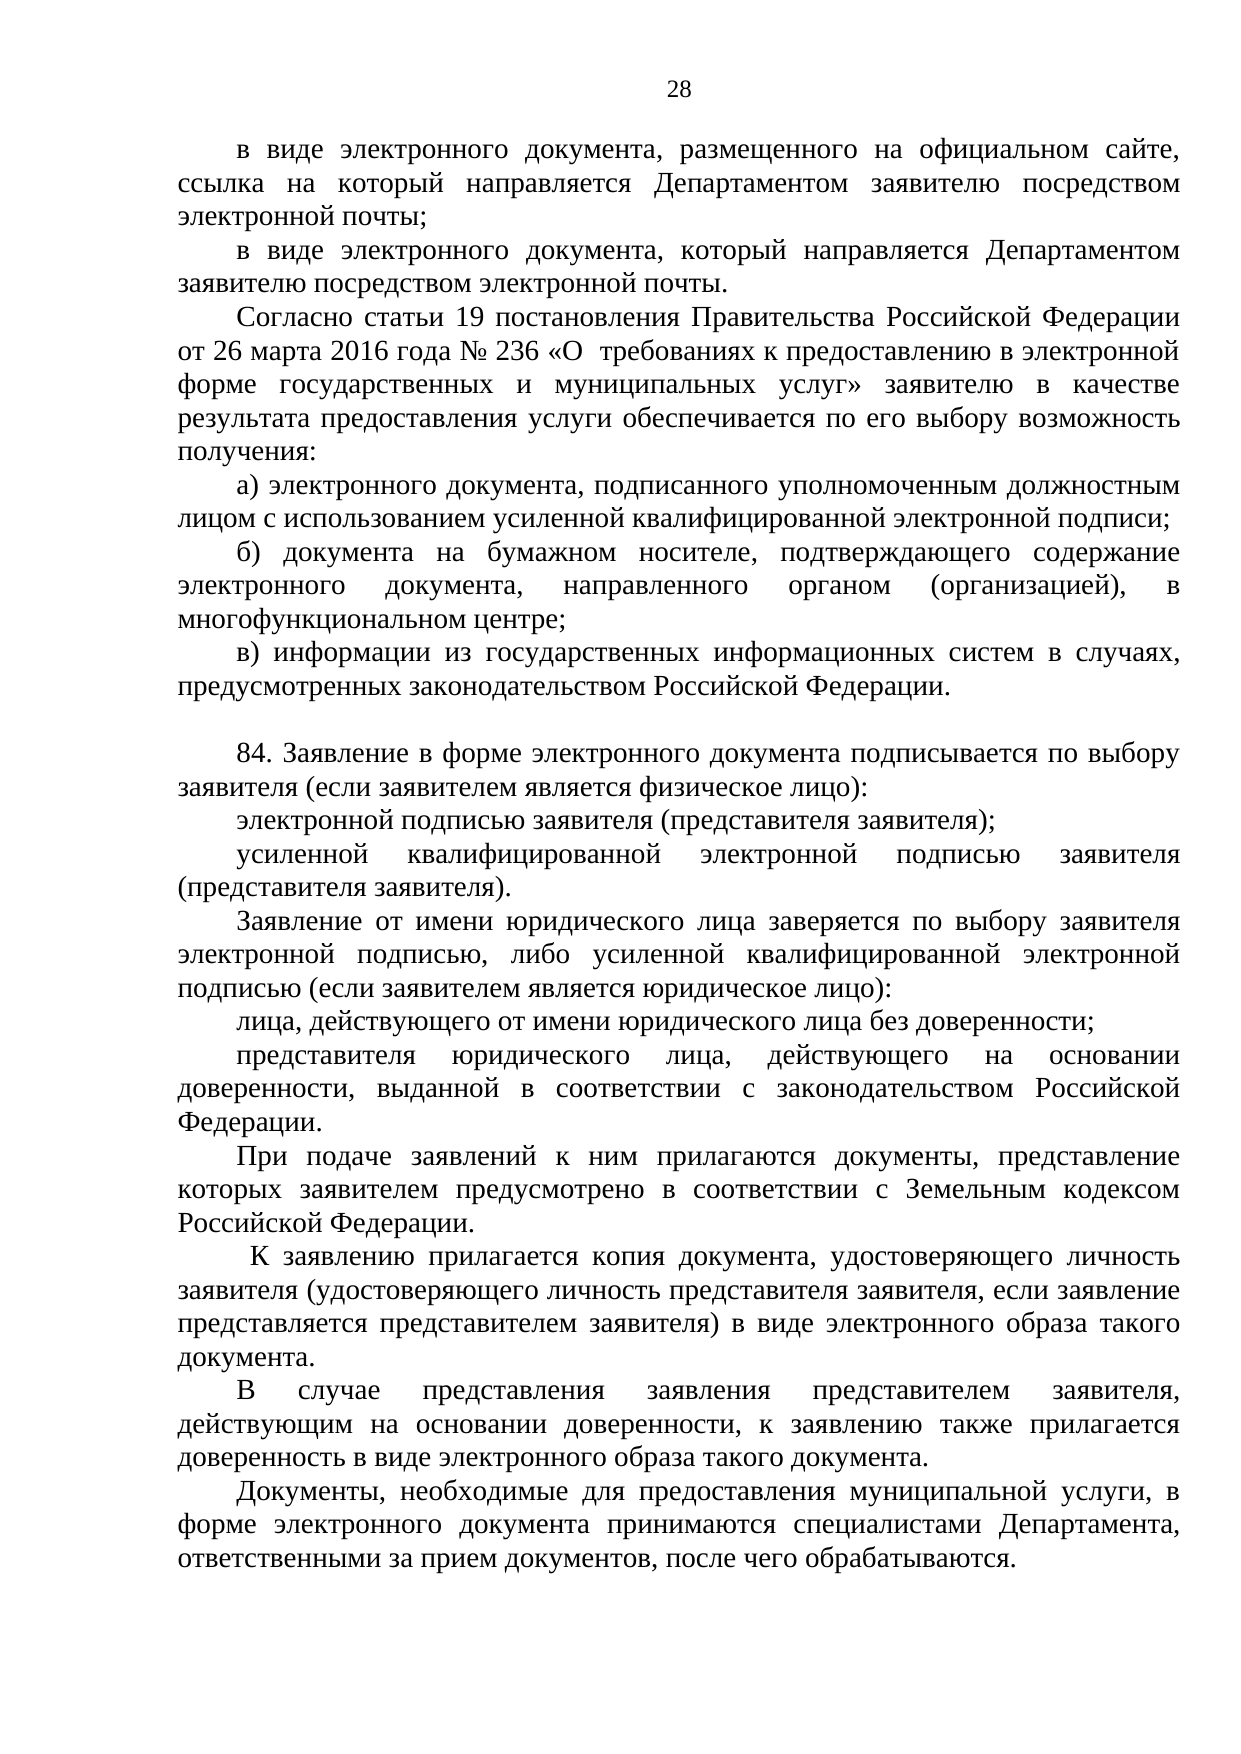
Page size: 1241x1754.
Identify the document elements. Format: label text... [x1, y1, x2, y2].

text При подаче заявлений к ним прилагаются документы, представление которых заявителем предусмотрено в соответствии с Земельным кодексом Российской Федерации. [177, 1138, 1181, 1238]
text Заявление от имени юридического лица заверяется по выбору заявителя электронной подписью, либо усиленной квалифицированной электронной подписью (если заявителем является юридическое лицо): [177, 903, 1181, 1003]
text а) электронного документа, подписанного уполномоченным должностным лицом с использованием усиленной квалифицированной электронной подписи; [177, 467, 1181, 534]
text К заявлению прилагается копия документа, удостоверяющего личность заявителя (удостоверяющего личность представителя заявителя, если заявление представляется представителем заявителя) в виде электронного образа такого документа. [177, 1238, 1181, 1372]
text усиленной квалифицированной электронной подписью заявителя (представителя заявителя). [177, 836, 1181, 903]
text в виде электронного документа, размещенного на официальном сайте, ссылка на который направляется Департаментом заявителю посредством электронной почты; [177, 131, 1181, 232]
text электронной подписью заявителя (представителя заявителя); [177, 802, 1181, 836]
text Документы, необходимые для предоставления муниципальной услуги, в форме электронного документа принимаются специалистами Департамента, ответственными за прием документов, после чего обрабатываются. [177, 1473, 1181, 1574]
text Согласно статьи 19 постановления Правительства Российской Федерации от 26 марта 2016 года № 236 «О требованиях к предоставлению в электронной форме государственных и муниципальных услуг» заявителю в качестве результата предоставления услуги обеспечивается по его выбору возможность получения: [177, 299, 1181, 467]
text в) информации из государственных информационных систем в случаях, предусмотренных законодательством Российской Федерации. [177, 634, 1181, 702]
text лица, действующего от имени юридического лица без доверенности; [177, 1003, 1181, 1037]
text В случае представления заявления представителем заявителя, действующим на основании доверенности, к заявлению также прилагается доверенность в виде электронного образа такого документа. [177, 1372, 1181, 1473]
text б) документа на бумажном носителе, подтверждающего содержание электронного документа, направленного органом (организацией), в многофункциональном центре; [177, 534, 1181, 634]
text 84. Заявление в форме электронного документа подписывается по выбору заявителя (если заявителем является физическое лицо): [177, 735, 1181, 802]
text представителя юридического лица, действующего на основании доверенности, выданной в соответствии с законодательством Российской Федерации. [177, 1037, 1181, 1138]
text в виде электронного документа, который направляется Департаментом заявителю посредством электронной почты. [177, 232, 1181, 299]
